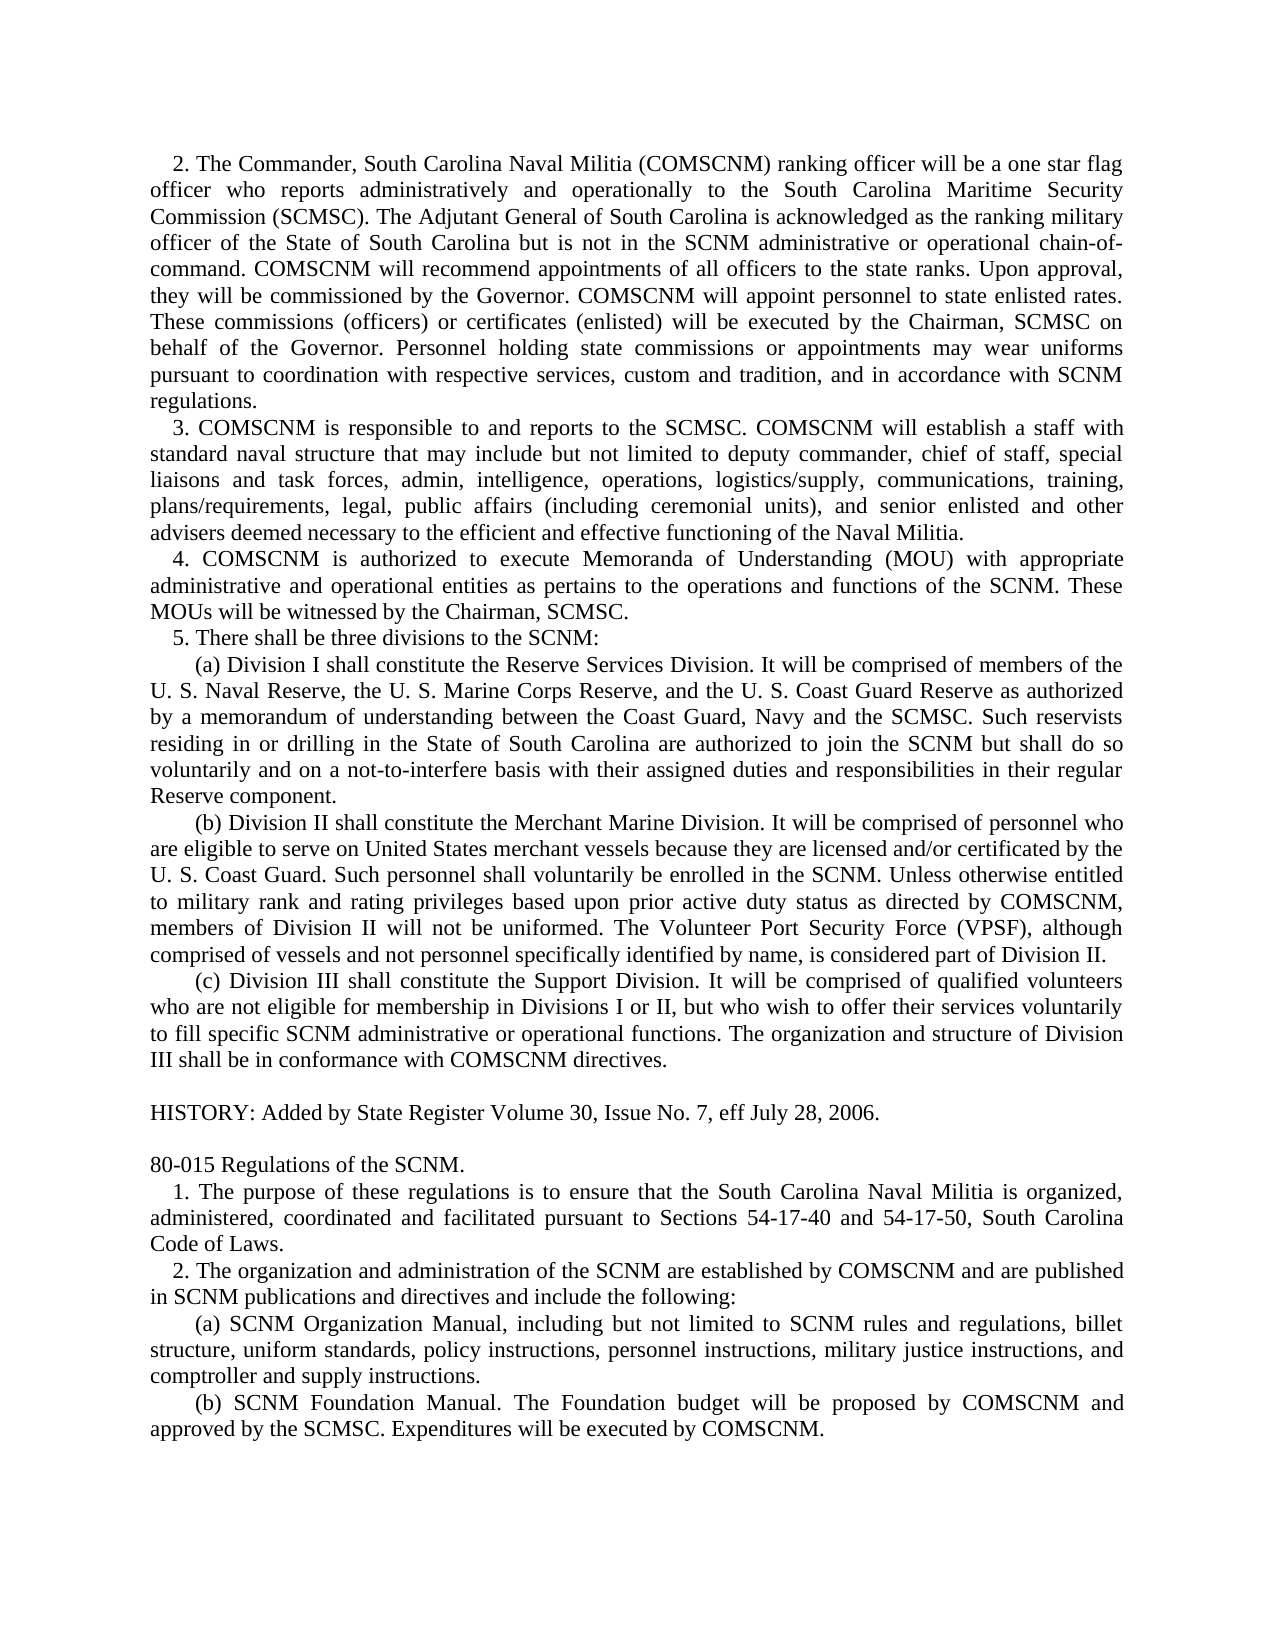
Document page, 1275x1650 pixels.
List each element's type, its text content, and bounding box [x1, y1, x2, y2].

text (a) SCNM Organization Manual, including but not limited to SCNM rules and regulations, billet structure, uniform standards, policy instructions, personnel instructions, military justice instructions, and comptroller and supply instructions. [150, 1309, 1125, 1389]
text (b) Division II shall constitute the Merchant Marine Division. It will be comprised of personnel who are eligible to serve on United States merchant vessels because they are licensed and/or certificated by the U. S. Coast Guard. Such personnel shall voluntarily be enrolled in the SCNM. Unless otherwise entitled to military rank and rating privileges based upon prior active duty status as directed by COMSCNM, members of Division II will not be uniformed. The Volunteer Port Security Force (VPSF), although comprised of vessels and not personnel specifically identified by name, is considered part of Division II. [150, 809, 1125, 967]
text 3. COMSCNM is responsible to and reports to the SCMSC. COMSCNM will establish a staff with standard naval structure that may include but not limited to deputy commander, chief of staff, special liaisons and task forces, admin, intelligence, operations, logistics/supply, communications, training, plans/requirements, legal, public affairs (including ceremonial units), and senior enlisted and other advisers deemed necessary to the efficient and effective functioning of the Naval Militia. [150, 413, 1125, 545]
text (a) Division I shall constitute the Reserve Services Division. It will be comprised of members of the U. S. Naval Reserve, the U. S. Marine Corps Reserve, and the U. S. Coast Guard Reserve as authorized by a memorandum of understanding between the Coast Guard, Navy and the SCMSC. Such reservists residing in or drilling in the State of South Carolina are authorized to join the SCNM but shall do so voluntarily and on a not-to-interfere basis with their assigned duties and responsibilities in their regular Reserve component. [150, 651, 1125, 809]
text (c) Division III shall constitute the Support Division. It will be comprised of qualified volunteers who are not eligible for membership in Divisions I or II, but who wish to offer their services voluntarily to fill specific SCNM administrative or operational functions. The organization and structure of Division III shall be in conformance with COMSCNM directives. [150, 967, 1125, 1072]
text 4. COMSCNM is authorized to execute Memoranda of Understanding (MOU) with appropriate administrative and operational entities as pertains to the operations and functions of the SCNM. These MOUs will be witnessed by the Chairman, SCMSC. [150, 545, 1125, 624]
text (b) SCNM Foundation Manual. The Foundation budget will be proposed by COMSCNM and approved by the SCMSC. Expenditures will be executed by COMSCNM. [150, 1389, 1125, 1441]
text 2. The organization and administration of the SCNM are established by COMSCNM and are published in SCNM publications and directives and include the following: [150, 1257, 1125, 1309]
text 5. There shall be three divisions to the SCNM: [150, 624, 1125, 651]
text 80-015 Regulations of the SCNM. [150, 1151, 1125, 1178]
text 2. The Commander, South Carolina Naval Militia (COMSCNM) ranking officer will be a one star flag officer who reports administratively and operationally to the South Carolina Maritime Security Commission (SCMSC). The Adjutant General of South Carolina is acknowledged as the ranking military officer of the State of South Carolina but is not in the SCNM administrative or operational chain-of-command. COMSCNM will recommend appointments of all officers to the state ranks. Upon approval, they will be commissioned by the Governor. COMSCNM will appoint personnel to state enlisted rates. These commissions (officers) or certificates (enlisted) will be executed by the Chairman, SCMSC on behalf of the Governor. Personnel holding state commissions or appointments may wear uniforms pursuant to coordination with respective services, custom and tradition, and in accordance with SCNM regulations. [150, 150, 1125, 413]
text HISTORY: Added by State Register Volume 30, Issue No. 7, eff July 28, 2006. [150, 1099, 1125, 1125]
text 1. The purpose of these regulations is to ensure that the South Carolina Naval Militia is organized, administered, coordinated and facilitated pursuant to Sections 54-17-40 and 54-17-50, South Carolina Code of Laws. [150, 1178, 1125, 1257]
